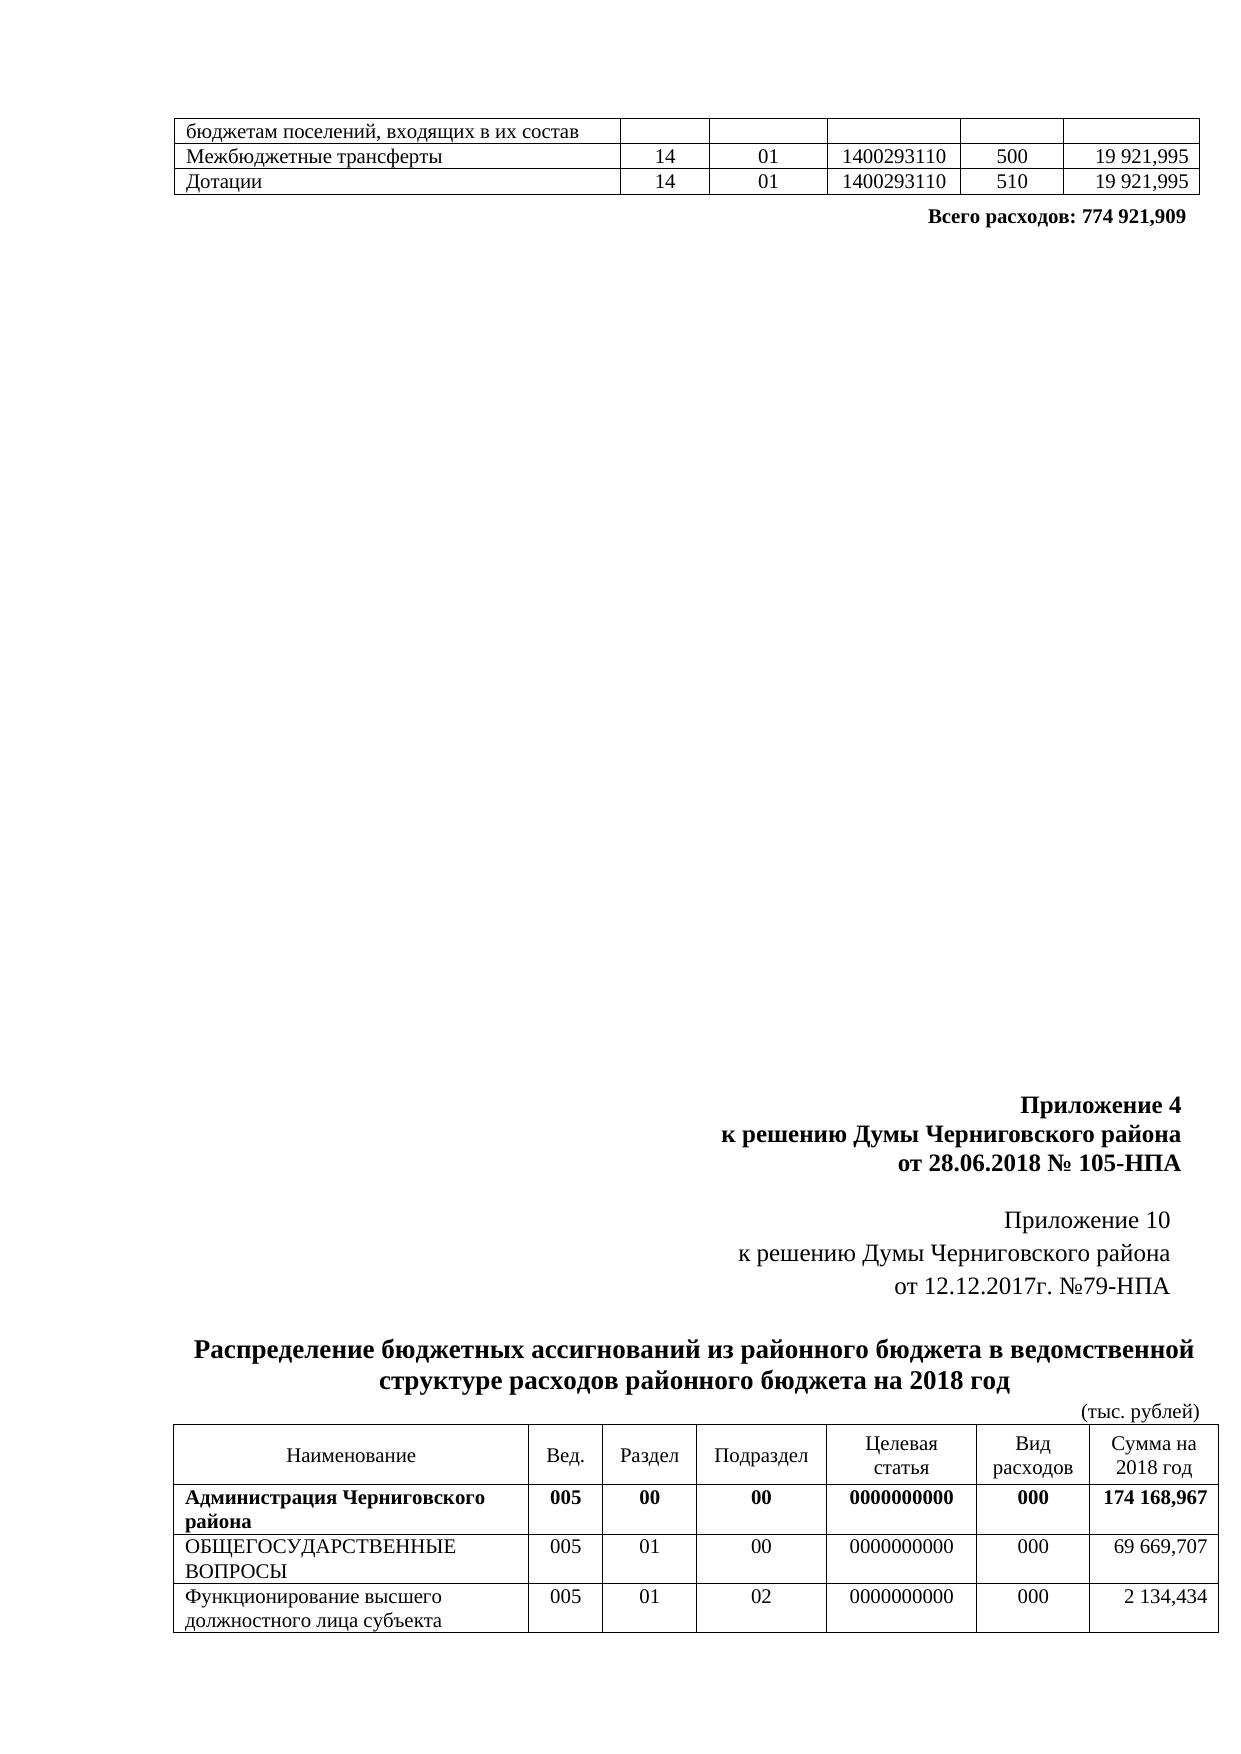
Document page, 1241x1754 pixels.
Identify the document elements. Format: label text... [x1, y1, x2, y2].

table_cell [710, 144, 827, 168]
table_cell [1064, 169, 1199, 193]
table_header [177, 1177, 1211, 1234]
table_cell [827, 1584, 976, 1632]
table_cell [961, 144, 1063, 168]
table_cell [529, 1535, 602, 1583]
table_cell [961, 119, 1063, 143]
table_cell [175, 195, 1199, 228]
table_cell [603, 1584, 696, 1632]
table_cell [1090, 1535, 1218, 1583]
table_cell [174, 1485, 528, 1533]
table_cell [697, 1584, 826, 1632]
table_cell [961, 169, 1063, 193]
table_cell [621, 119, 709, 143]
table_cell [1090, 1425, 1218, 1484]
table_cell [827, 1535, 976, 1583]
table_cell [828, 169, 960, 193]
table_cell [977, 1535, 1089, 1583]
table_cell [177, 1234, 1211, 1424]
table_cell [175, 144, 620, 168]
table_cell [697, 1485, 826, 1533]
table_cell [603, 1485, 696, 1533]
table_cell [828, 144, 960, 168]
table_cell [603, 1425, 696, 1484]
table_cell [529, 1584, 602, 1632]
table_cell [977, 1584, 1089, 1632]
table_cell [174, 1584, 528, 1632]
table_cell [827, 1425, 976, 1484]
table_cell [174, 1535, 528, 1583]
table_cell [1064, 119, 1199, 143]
text к решению Думы Черниговского района [177, 1119, 1181, 1148]
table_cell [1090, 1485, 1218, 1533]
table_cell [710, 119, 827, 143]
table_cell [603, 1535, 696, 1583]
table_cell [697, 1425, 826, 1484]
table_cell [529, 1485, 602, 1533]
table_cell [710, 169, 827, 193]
text Приложение 4 [177, 1090, 1181, 1119]
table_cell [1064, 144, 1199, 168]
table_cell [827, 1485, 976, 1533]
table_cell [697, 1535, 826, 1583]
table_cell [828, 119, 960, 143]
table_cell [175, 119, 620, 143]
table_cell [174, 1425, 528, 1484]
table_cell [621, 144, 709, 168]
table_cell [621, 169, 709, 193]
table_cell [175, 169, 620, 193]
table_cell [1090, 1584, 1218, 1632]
text от 28.06.2018 № 105-НПА [177, 1148, 1181, 1177]
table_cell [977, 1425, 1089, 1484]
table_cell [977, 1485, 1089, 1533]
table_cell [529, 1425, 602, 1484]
